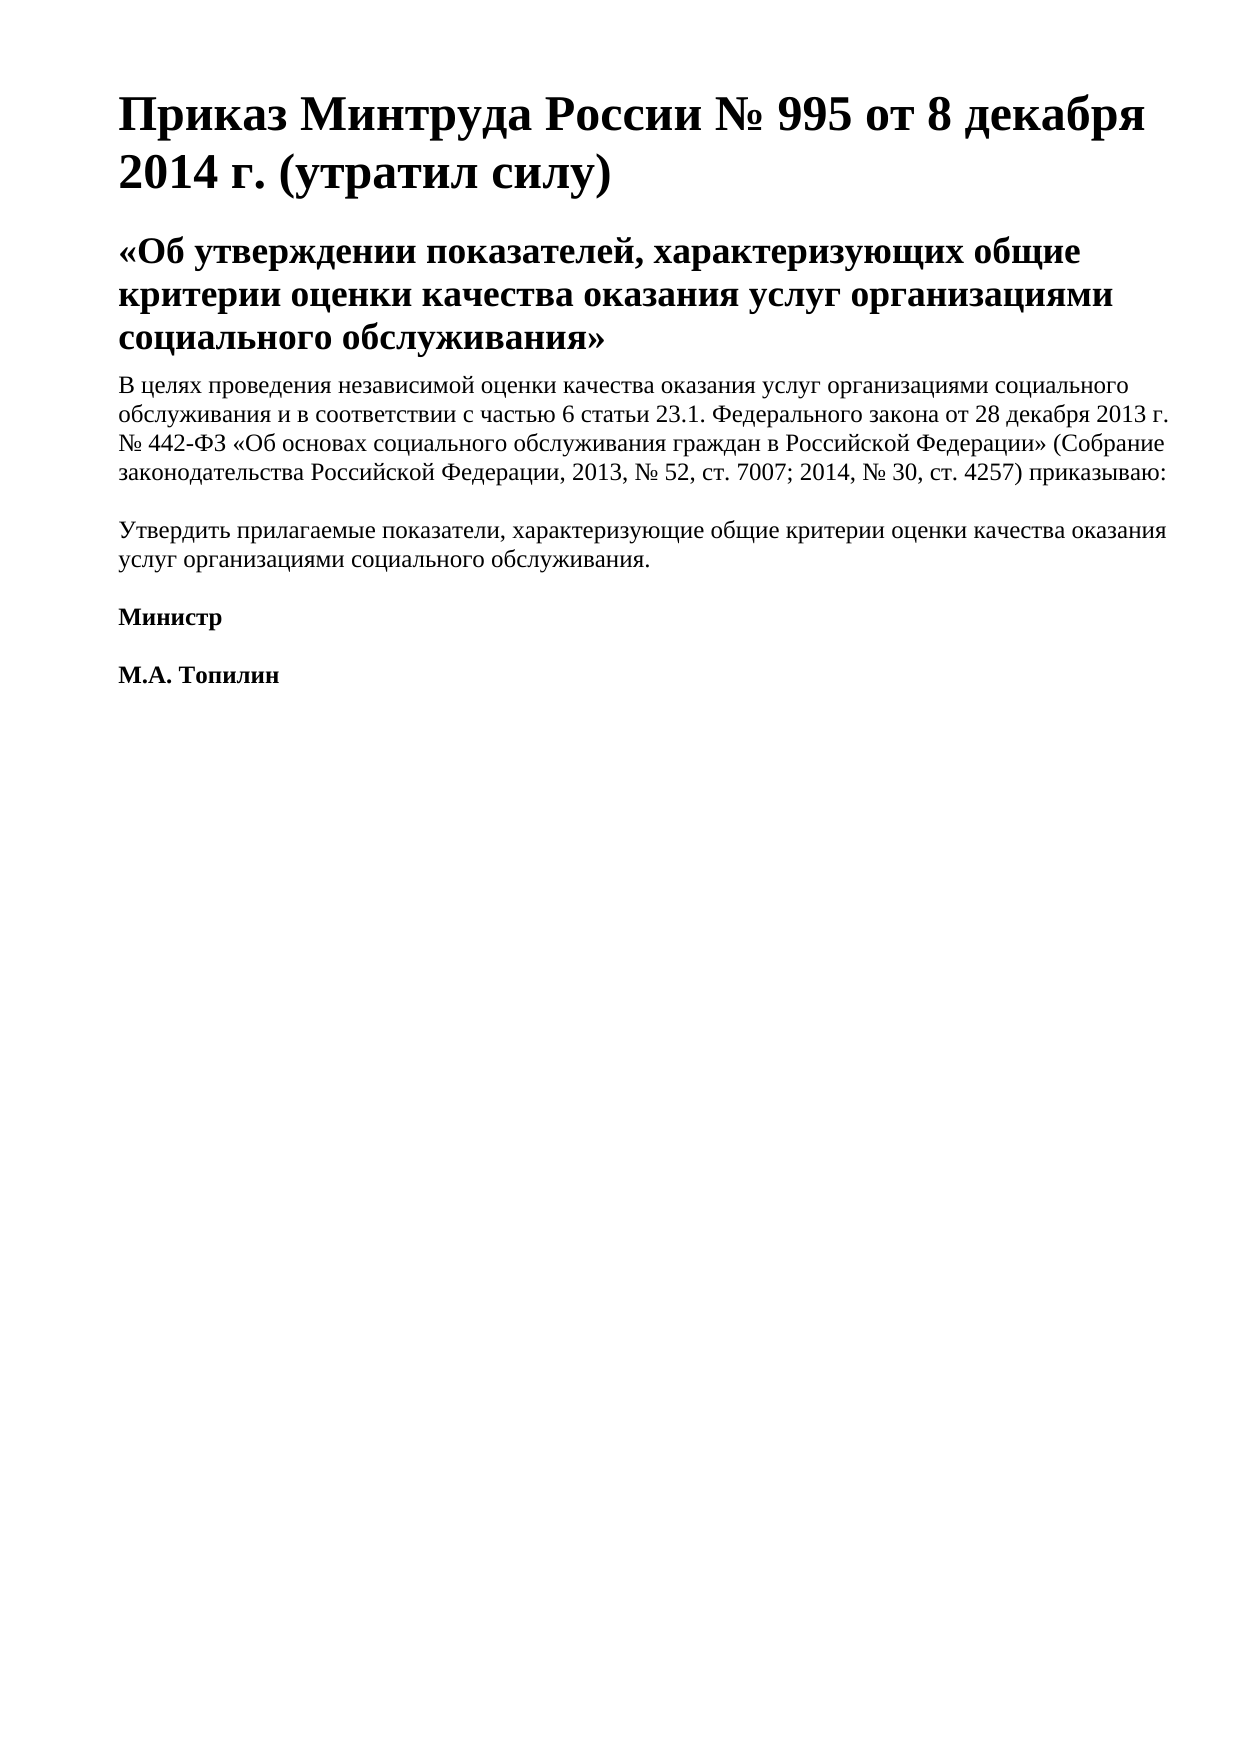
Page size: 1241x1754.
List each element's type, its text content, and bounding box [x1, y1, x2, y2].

text Утвердить прилагаемые показатели, характеризующие общие критерии оценки качества оказания услуг организациями социального обслуживания. [118, 515, 1181, 572]
subtitle «Об утверждении показателей, характеризующих общие критерии оценки качества оказания услуг организациями социального обслуживания» [118, 228, 1181, 358]
text В целях проведения независимой оценки качества оказания услуг организациями социального обслуживания и в соответствии с частью 6 статьи 23.1. Федерального закона от 28 декабря 2013 г. № 442-ФЗ «Об основах социального обслуживания граждан в Российской Федерации» (Собрание законодательства Российской Федерации, 2013, № 52, ст. 7007; 2014, № 30, ст. 4257) приказываю: [118, 370, 1181, 485]
text Министр [118, 602, 1181, 631]
text М.А. Топилин [118, 660, 1181, 689]
subtitle Приказ Минтруда России № 995 от 8 декабря 2014 г. (утратил силу) [118, 84, 1181, 199]
